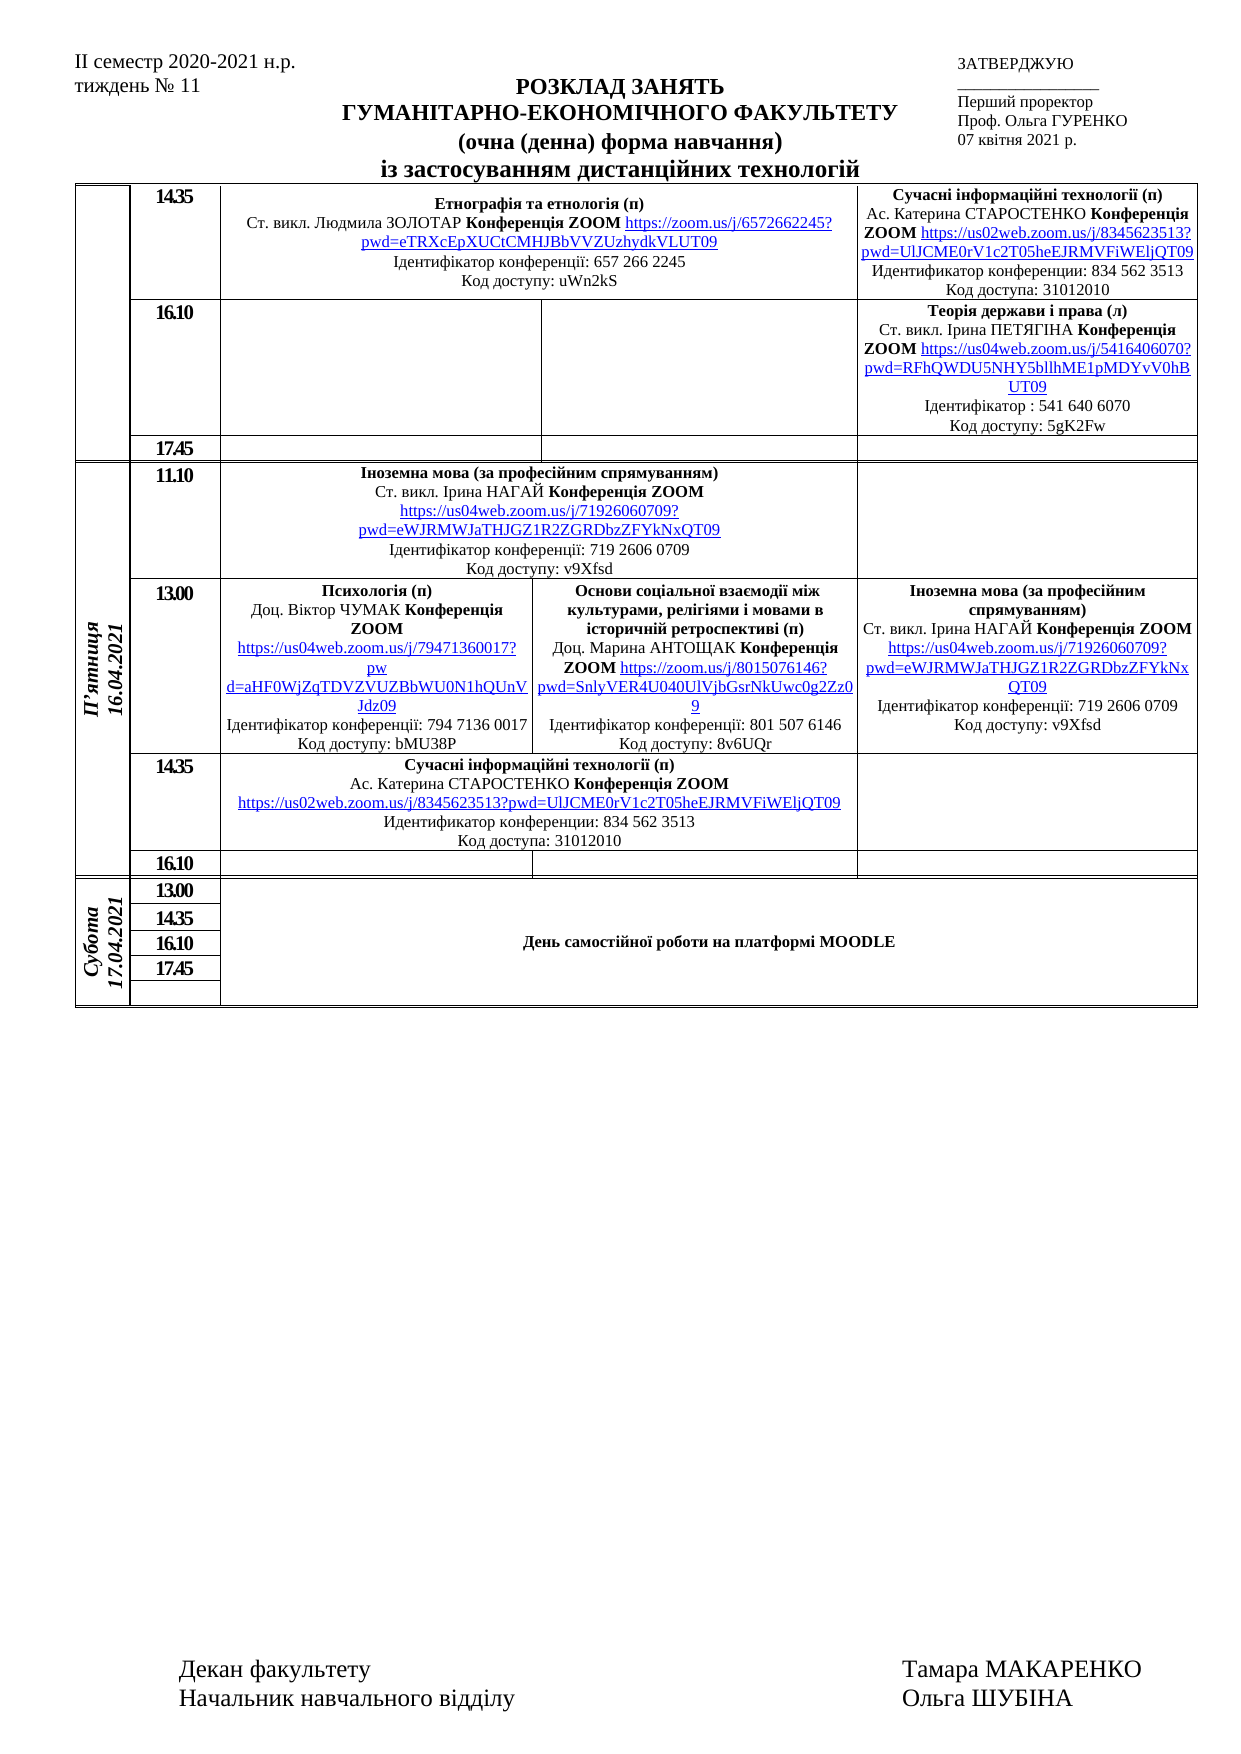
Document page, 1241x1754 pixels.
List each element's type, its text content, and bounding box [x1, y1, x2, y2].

table_cell 14.35 [131, 904, 220, 930]
table_cell [542, 436, 857, 459]
table_cell [533, 851, 857, 875]
table_cell [542, 300, 857, 434]
table_cell 14.35 [131, 754, 220, 850]
table_cell 13.00 [131, 579, 220, 753]
table_cell 16.10 [131, 931, 220, 955]
table_cell Іноземна мова (за професійним спрямуванням) Ст. викл. Ірина НАГАЙ Конференція ZOOM https://us04web.zoom.us/j/71926060709?pwd=eWJRMWJaTHJGZ1R2ZGRDbzZFYkNxQT09 Ідентифікатор конференції: 719 2606 0709 Код доступу: v9Xfsd [858, 579, 1197, 753]
table_cell Етнографія та етнологія (п) Ст. викл. Людмила ЗОЛОТАР Конференція ZOOM https://zoom.us/j/6572662245?pwd=eTRXcEpXUCtCMHJBbVVZUzhydkVLUT09 Ідентифікатор конференції: 657 266 2245 Код доступу: uWn2kS [221, 184, 858, 299]
table_cell [858, 463, 1197, 578]
table_cell [221, 851, 532, 875]
table_cell Основи соціальної взаємодії між культурами, релігіями і мовами в історичній ретроспективі (п) Доц. Марина АНТОЩАК Конференція ZOOM https://zoom.us/j/8015076146?pwd=SnlyVER4U040UlVjbGsrNkUwc0g2Zz09 Ідентифікатор конференції: 801 507 6146 Код доступу: 8v6UQr [533, 579, 857, 753]
table_cell 13.00 [131, 879, 220, 902]
table_cell 17.45 [131, 436, 220, 459]
table_cell [858, 851, 1197, 875]
table_cell [131, 981, 220, 1005]
table_cell 11.10 [131, 463, 220, 578]
table_cell 17.45 [131, 956, 220, 980]
table_cell Сучасні інформаційні технології (п) Ас. Катерина СТАРОСТЕНКО Конференція ZOOM https://us02web.zoom.us/j/8345623513?pwd=UlJCME0rV1c2T05heEJRMVFiWEljQT09 Идентификатор конференции: 834 562 3513 Код доступа: 31012010 [858, 184, 1197, 299]
table_cell П’ятниця 16.04.2021 [76, 463, 129, 875]
table_cell Субота 17.04.2021 [76, 879, 129, 1005]
table_cell [221, 300, 541, 434]
table_cell [221, 436, 541, 459]
table_cell Теорія держави і права (л) Ст. викл. Ірина ПЕТЯГІНА Конференція ZOOM https://us04web.zoom.us/j/5416406070?pwd=RFhQWDU5NHY5bllhME1pMDYvV0hBUT09 Ідентифікатор : 541 640 6070 Код доступу: 5gK2Fw [858, 300, 1197, 434]
table_cell [858, 754, 1197, 850]
table_cell День самостійної роботи на платформі MOODLE [221, 879, 1197, 1005]
table_cell [858, 436, 1197, 459]
table_cell Сучасні інформаційні технології (п) Ас. Катерина СТАРОСТЕНКО Конференція ZOOM https://us02web.zoom.us/j/8345623513?pwd=UlJCME0rV1c2T05heEJRMVFiWEljQT09 Идентификатор конференции: 834 562 3513 Код доступа: 31012010 [221, 754, 857, 850]
table_cell Іноземна мова (за професійним спрямуванням) Ст. викл. Ірина НАГАЙ Конференція ZOOM https://us04web.zoom.us/j/71926060709?pwd=eWJRMWJaTHJGZ1R2ZGRDbzZFYkNxQT09 Ідентифікатор конференції: 719 2606 0709 Код доступу: v9Xfsd [221, 463, 857, 578]
table_cell Психологія (п) Доц. Віктор ЧУМАК Конференція ZOOM https://us04web.zoom.us/j/79471360017?pwd=aHF0WjZqTDVZVUZBbWU0N1hQUnVJdz09 Ідентифікатор конференції: 794 7136 0017 Код доступу: bMU38P [221, 579, 532, 753]
table_cell 16.10 [131, 300, 220, 434]
table_cell 14.35 [130, 184, 221, 299]
table_cell 16.10 [131, 851, 220, 875]
